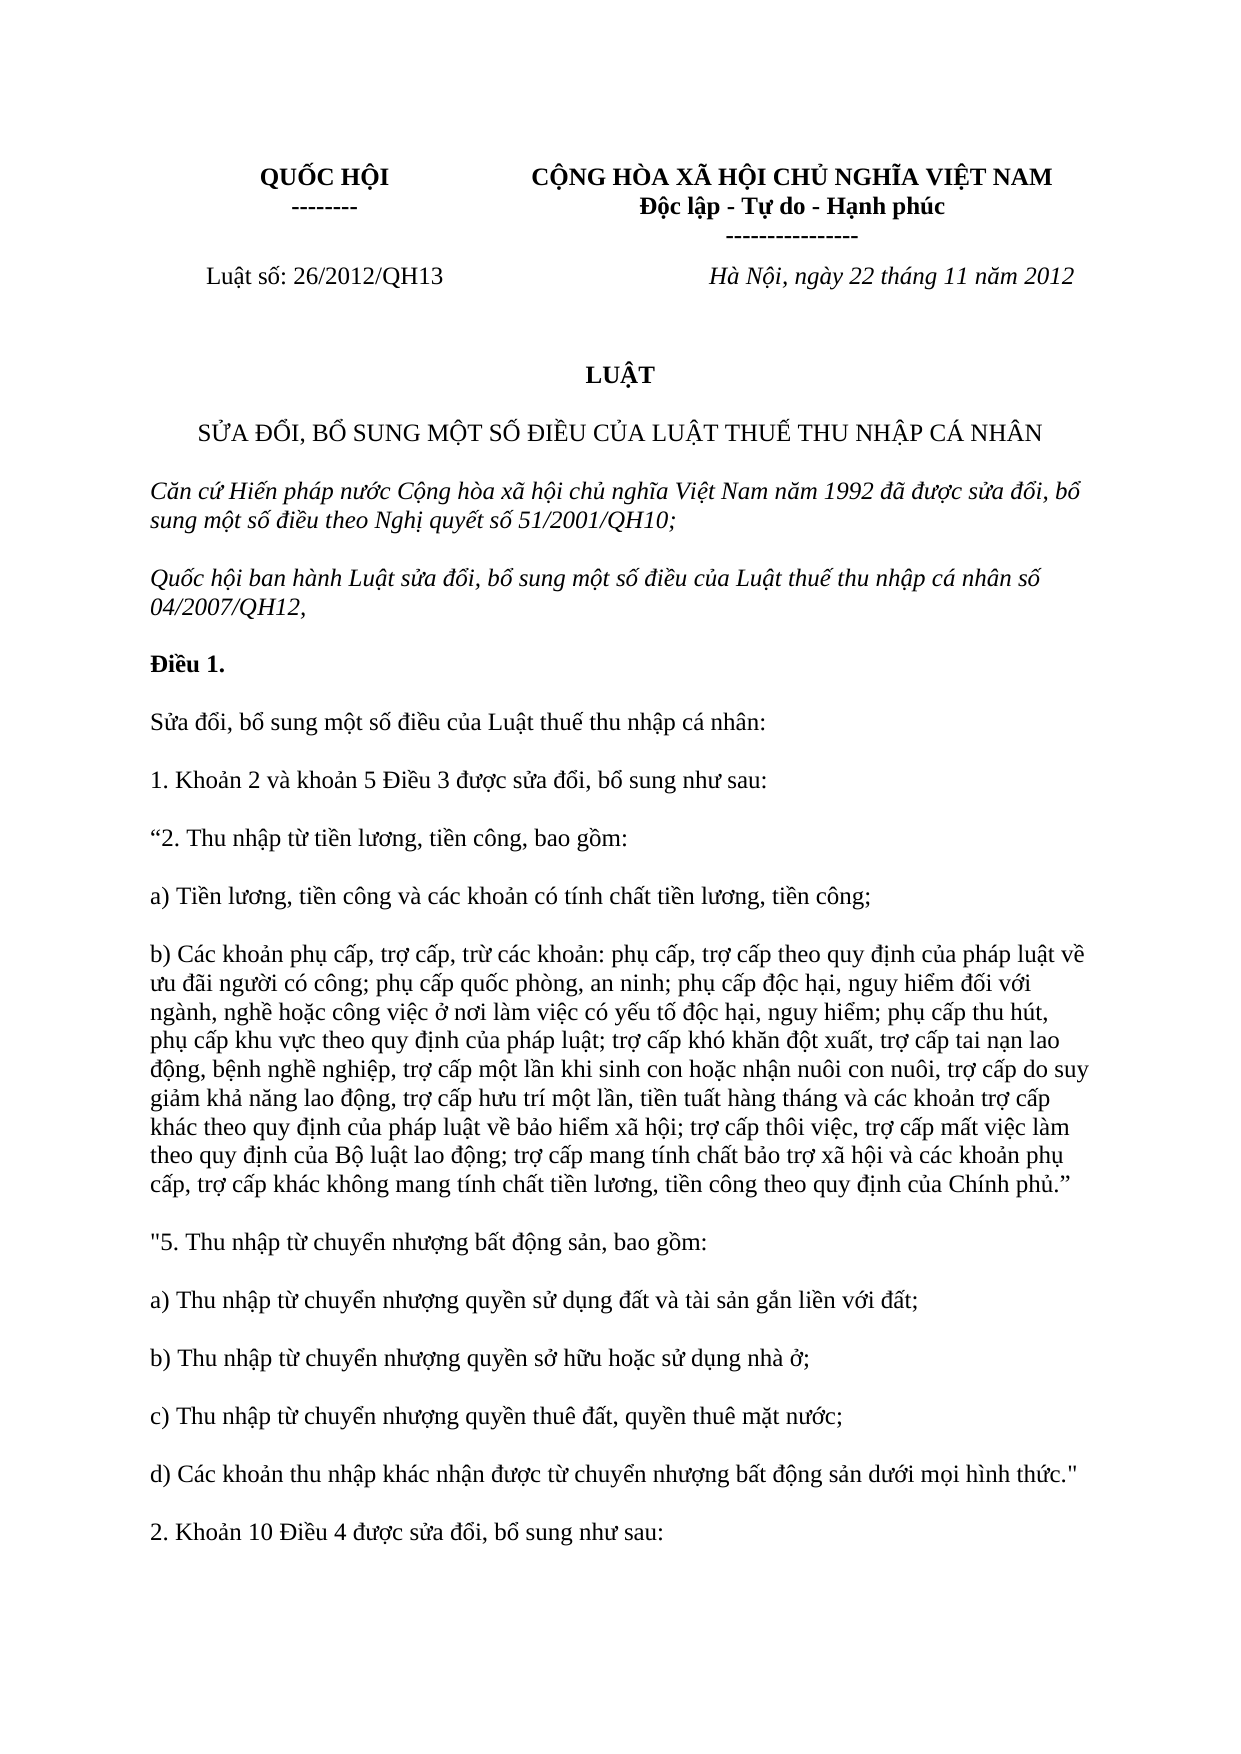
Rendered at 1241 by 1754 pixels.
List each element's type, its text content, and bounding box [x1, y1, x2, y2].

text Điều 1. [150, 649, 1090, 678]
table_cell Luật số: 26/2012/QH13 [150, 249, 499, 290]
text d) Các khoản thu nhập khác nhận được từ chuyển nhượng bất động sản dưới mọi hình thức." [150, 1459, 1090, 1487]
text Quốc hội ban hành Luật sửa đổi, bổ sung một số điều của Luật thuế thu nhập cá nhân số 04/2007/QH12, [150, 563, 1090, 620]
text a) Tiền lương, tiền công và các khoản có tính chất tiền lương, tiền công; [150, 881, 1090, 910]
text b) Thu nhập từ chuyển nhượng quyền sở hữu hoặc sử dụng nhà ở; [150, 1343, 1090, 1372]
text “2. Thu nhập từ tiền lương, tiền công, bao gồm: [150, 823, 1090, 852]
text c) Thu nhập từ chuyển nhượng quyền thuê đất, quyền thuê mặt nước; [150, 1401, 1090, 1429]
table_header QUỐC HỘI -------- [150, 150, 499, 249]
text a) Thu nhập từ chuyển nhượng quyền sử dụng đất và tài sản gắn liền với đất; [150, 1285, 1090, 1314]
text 2. Khoản 10 Điều 4 được sửa đổi, bổ sung như sau: [150, 1517, 1090, 1545]
text LUẬT [150, 360, 1090, 389]
table_cell Hà Nội, ngày 22 tháng 11 năm 2012 [499, 249, 1085, 290]
text Sửa đổi, bổ sung một số điều của Luật thuế thu nhập cá nhân: [150, 707, 1090, 736]
text b) Các khoản phụ cấp, trợ cấp, trừ các khoản: phụ cấp, trợ cấp theo quy định của pháp luật về ưu đãi người có công; phụ cấp quốc phòng, an ninh; phụ cấp độc hại, nguy hiểm đối với ngành, nghề hoặc công việc ở nơi làm việc có yếu tố độc hại, nguy hiểm; phụ cấp thu hút, phụ cấp khu vực theo quy định của pháp luật; trợ cấp khó khăn đột xuất, trợ cấp tai nạn lao động, bệnh nghề nghiệp, trợ cấp một lần khi sinh con hoặc nhận nuôi con nuôi, trợ cấp do suy giảm khả năng lao động, trợ cấp hưu trí một lần, tiền tuất hàng tháng và các khoản trợ cấp khác theo quy định của pháp luật về bảo hiểm xã hội; trợ cấp thôi việc, trợ cấp mất việc làm theo quy định của Bộ luật lao động; trợ cấp mang tính chất bảo trợ xã hội và các khoản phụ cấp, trợ cấp khác không mang tính chất tiền lương, tiền công theo quy định của Chính phủ.” [150, 939, 1090, 1198]
text SỬA ĐỔI, BỔ SUNG MỘT SỐ ĐIỀU CỦA LUẬT THUẾ THU NHẬP CÁ NHÂN [150, 418, 1090, 447]
text "5. Thu nhập từ chuyển nhượng bất động sản, bao gồm: [150, 1227, 1090, 1256]
table_header CỘNG HÒA XÃ HỘI CHỦ NGHĨA VIỆT NAM Độc lập - Tự do - Hạnh phúc ---------------- [499, 150, 1085, 249]
text Căn cứ Hiến pháp nước Cộng hòa xã hội chủ nghĩa Việt Nam năm 1992 đã được sửa đổi, bổ sung một số điều theo Nghị quyết số 51/2001/QH10; [150, 476, 1090, 534]
text 1. Khoản 2 và khoản 5 Điều 3 được sửa đổi, bổ sung như sau: [150, 765, 1090, 794]
